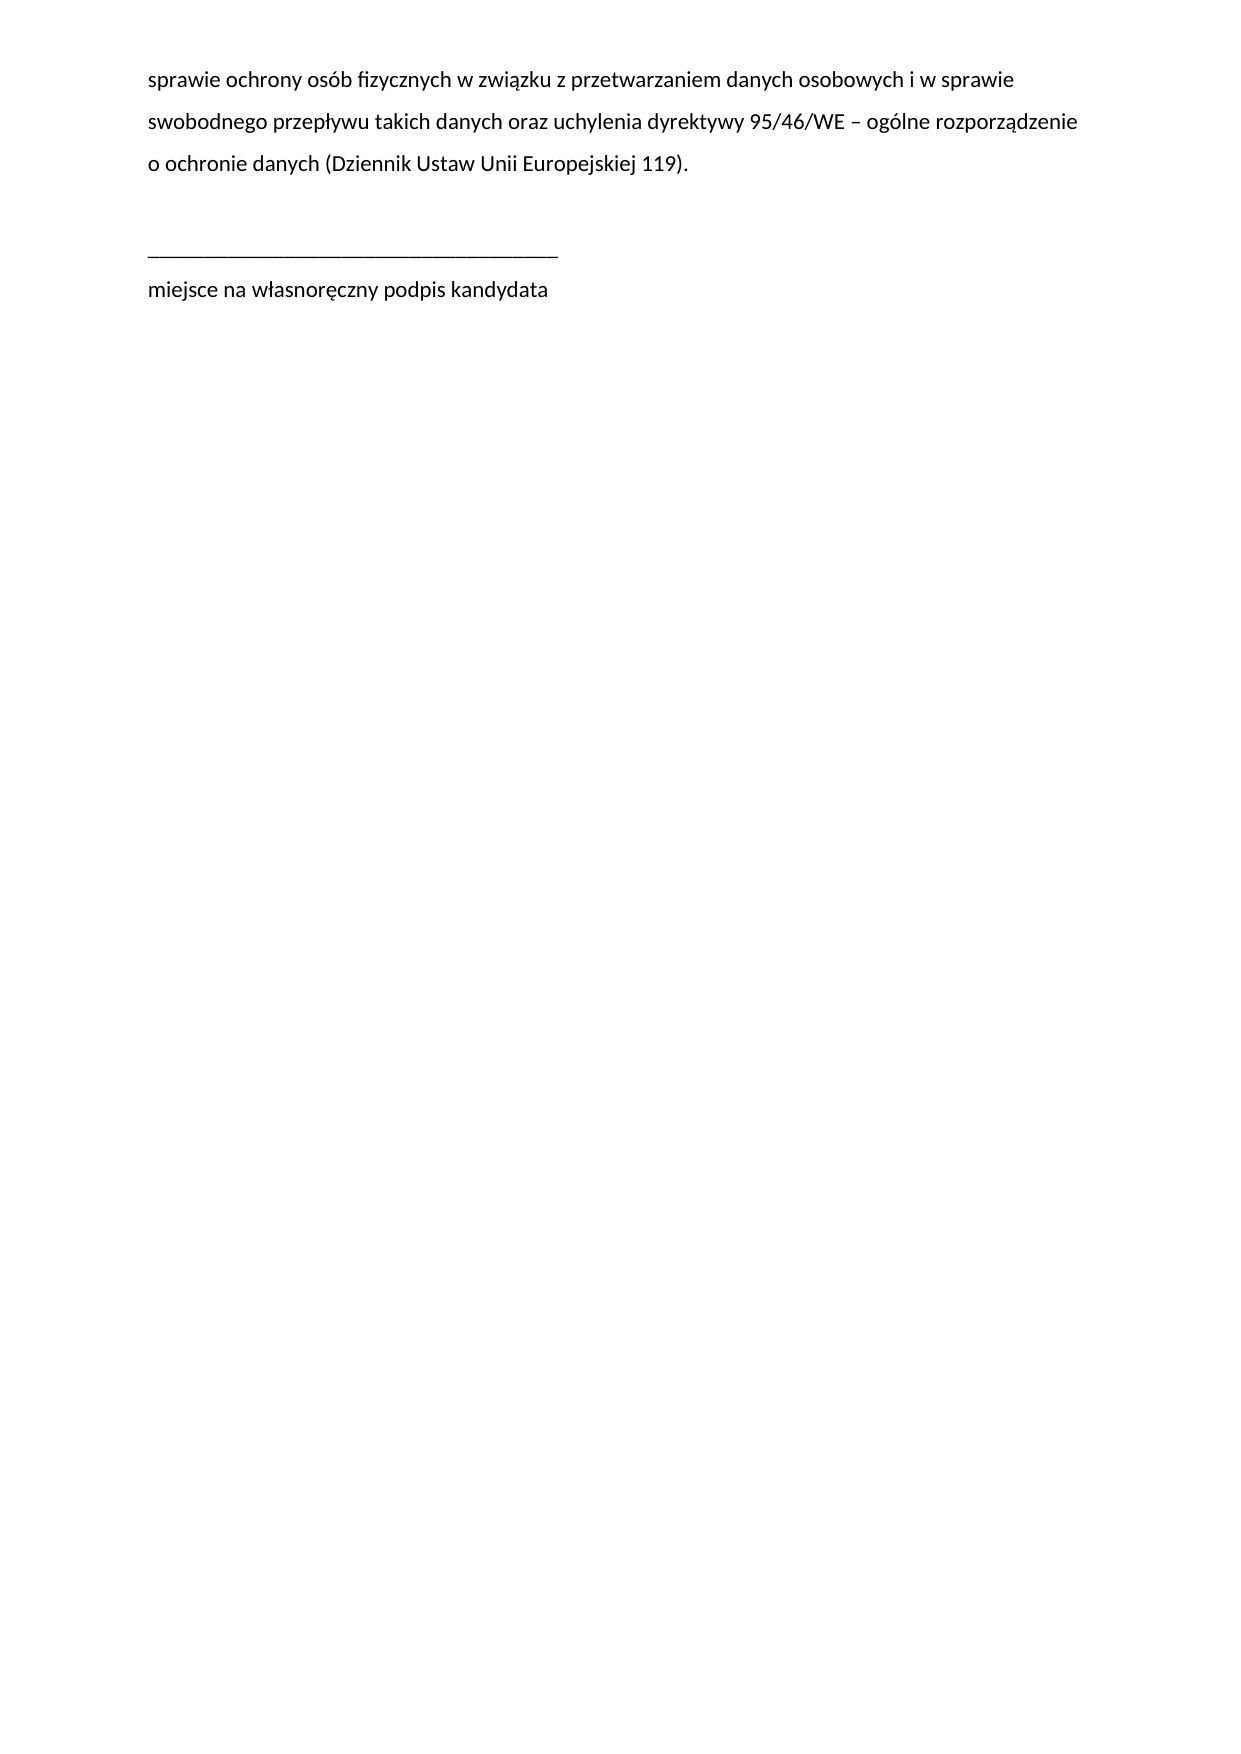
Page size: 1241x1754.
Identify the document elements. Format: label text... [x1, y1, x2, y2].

text ____________________________________ [148, 233, 1092, 261]
text miejsce na własnoręczny podpis kandydata [148, 275, 1092, 303]
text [148, 65, 1092, 177]
